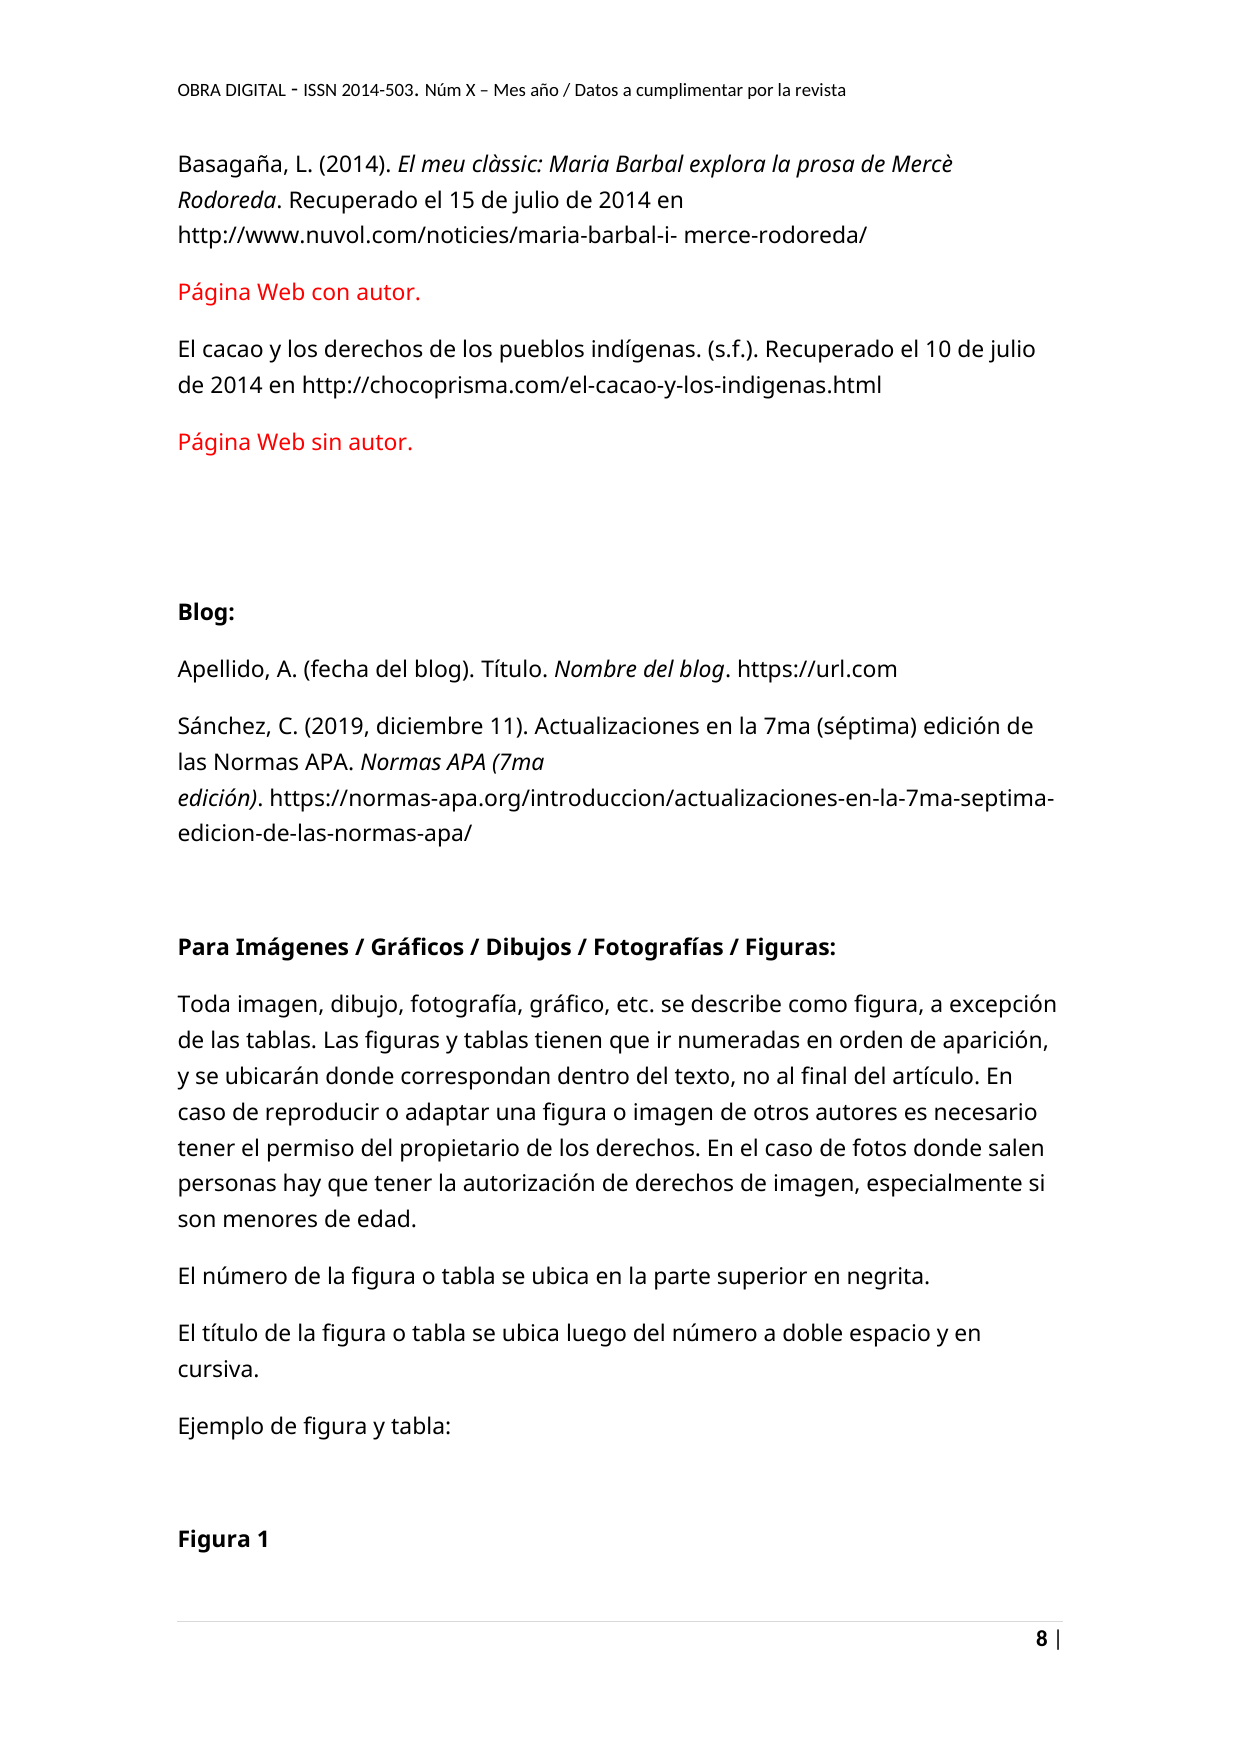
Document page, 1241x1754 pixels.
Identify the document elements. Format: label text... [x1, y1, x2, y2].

text Toda imagen, dibujo, fotografía, gráfico, etc. se describe como figura, a excepción de las tablas. Las figuras y tablas tienen que ir numeradas en orden de aparición, y se ubicarán donde correspondan dentro del texto, no al final del artículo. En caso de reproducir o adaptar una figura o imagen de otros autores es necesario tener el permiso del propietario de los derechos. En el caso de fotos donde salen personas hay que tener la autorización de derechos de imagen, especialmente si son menores de edad. [177, 988, 1063, 1234]
text Para Imágenes / Gráficos / Dibujos / Fotografías / Figuras: [177, 931, 1063, 962]
text Página Web sin autor. [177, 426, 1063, 457]
text Página Web con autor. [177, 276, 1063, 307]
text Blog: [177, 596, 1063, 627]
text Sánchez, C. (2019, diciembre 11). Actualizaciones en la 7ma (séptima) edición de las Normas APA. Normas APA (7ma edición). https://normas-apa.org/introduccion/actualizaciones-en-la-7ma-septima-edicion-de-las-normas-apa/ [177, 709, 1063, 849]
text El título de la figura o tabla se ubica luego del número a doble espacio y en cursiva. [177, 1317, 1063, 1384]
text El número de la figura o tabla se ubica en la parte superior en negrita. [177, 1260, 1063, 1291]
text Figura 1 [177, 1523, 1063, 1554]
text El cacao y los derechos de los pueblos indígenas. (s.f.). Recuperado el 10 de julio de 2014 en http://chocoprisma.com/el-cacao-y-los-indigenas.html [177, 333, 1063, 400]
text Basagaña, L. (2014). El meu clàssic: Maria Barbal explora la prosa de Mercè Rodoreda. Recuperado el 15 de julio de 2014 en http://www.nuvol.com/noticies/maria-barbal-i- merce-rodoreda/ [177, 148, 1063, 251]
text Ejemplo de figura y tabla: [177, 1409, 1063, 1441]
text Apellido, A. (fecha del blog). Título. Nombre del blog. https://url.com [177, 653, 1063, 684]
